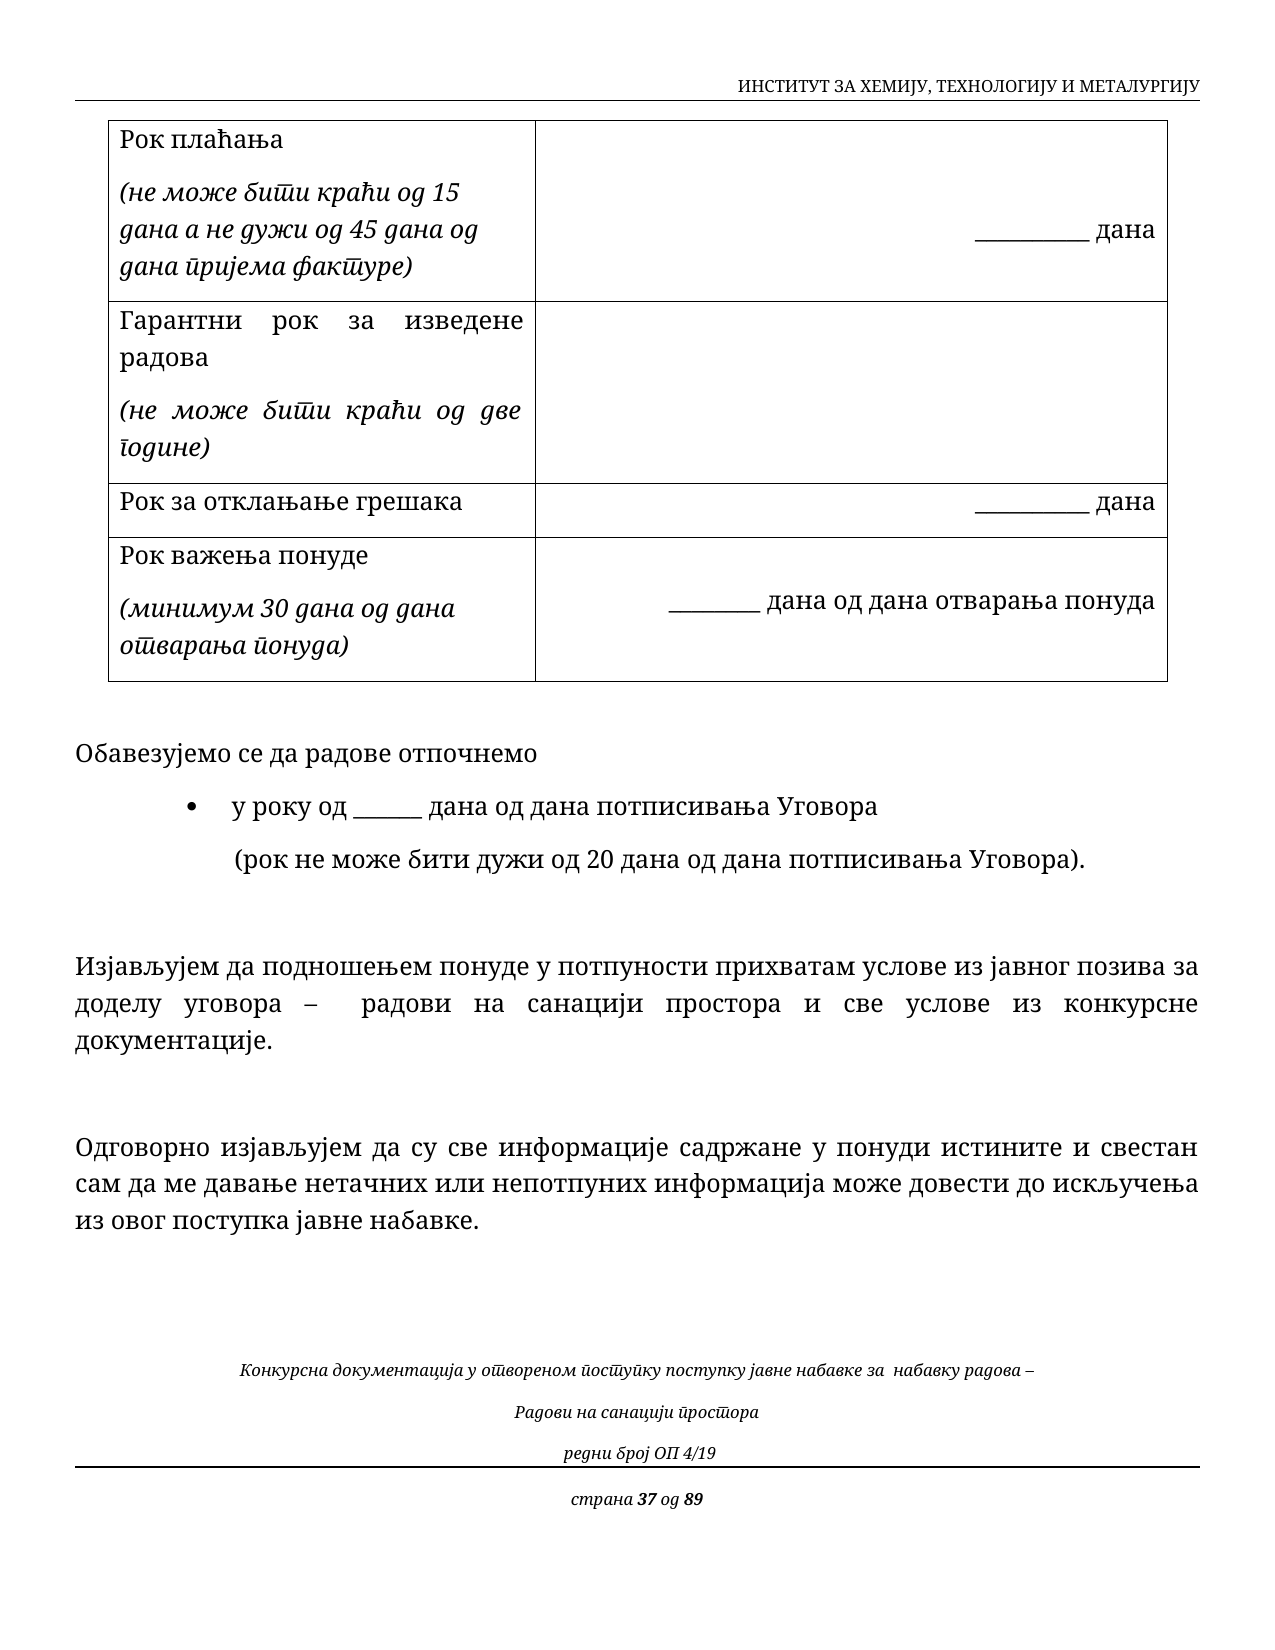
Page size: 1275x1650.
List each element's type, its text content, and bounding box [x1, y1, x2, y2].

text (рок не може бити дужи од 20 дана од дана потписивања Уговора). [150, 842, 1200, 876]
table_cell Рок за отклањање грешака [109, 484, 535, 537]
table_cell Гарантни рок за изведене радова (не може бити краћи од две године) [109, 302, 535, 482]
table_cell ________ дана од дана отварања понуда [536, 538, 1167, 681]
text Одговорно изјављујем да су све информације садржане у понуди истините и свестан сам да ме давање нетачних или непотпуних информација може довести до искључења из овог поступка јавне набавке. [75, 1129, 1200, 1237]
table_cell __________ дана [536, 121, 1167, 301]
text Обавезујемо се да радове отпочнемо [75, 735, 1200, 769]
table_cell Рок важења понуде (минимум 30 дана од дана отварања понуда) [109, 538, 535, 681]
list у року од ______ дана од дана потписивања Уговора [187, 789, 1200, 823]
table_cell [536, 302, 1167, 482]
text Изјављујем да подношењем понуде у потпуности прихватам услове из јавног позива за доделу уговора – радови на санацији простора и све услове из конкурсне документације. [75, 949, 1200, 1057]
table_cell Рок плаћања (не може бити краћи од 15 дана а не дужи од 45 дана од дана пријема фактуре) [109, 121, 535, 301]
table_cell __________ дана [536, 484, 1167, 537]
